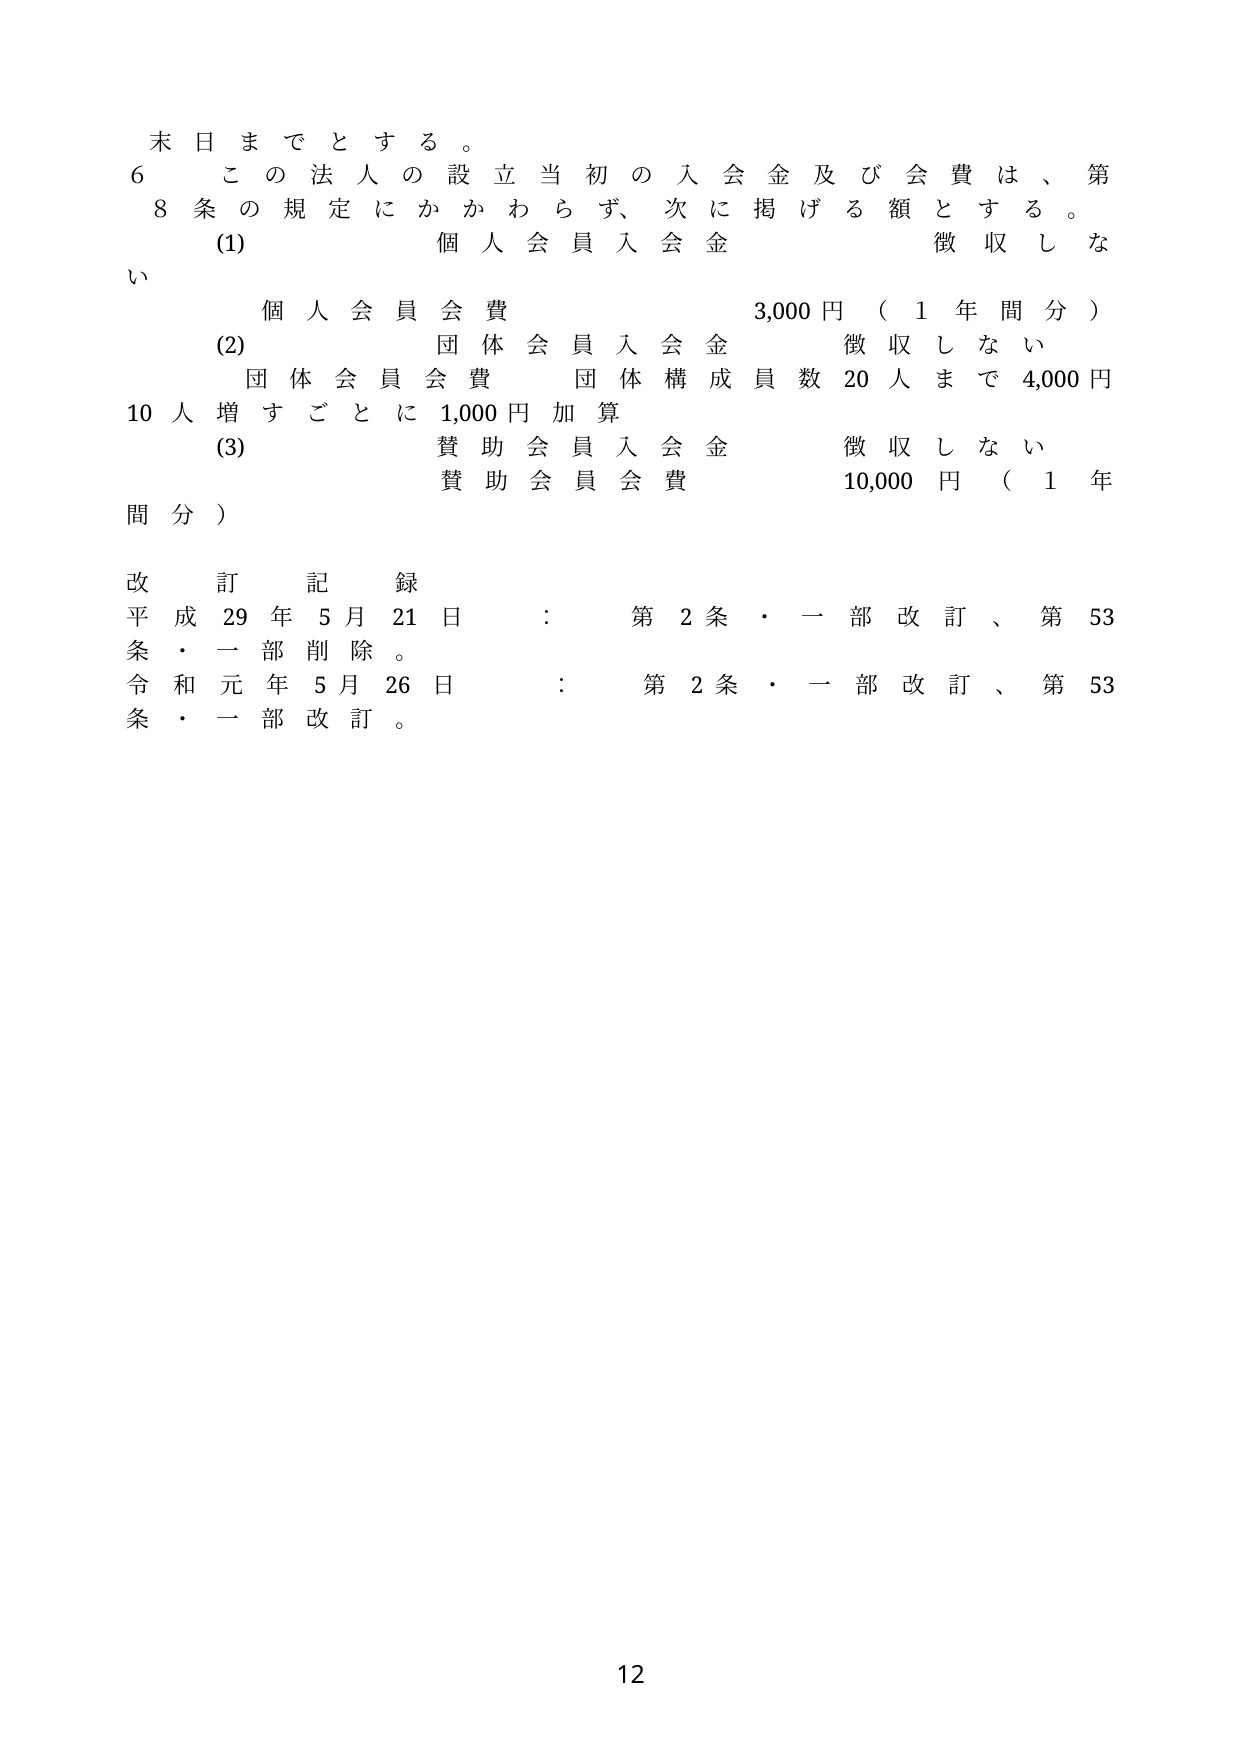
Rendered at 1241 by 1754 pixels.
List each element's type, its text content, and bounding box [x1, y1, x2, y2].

text 個人会員会費 3,000円（１年間分） [127, 293, 1134, 327]
text (1) 個人会員入会金 徴収しない [127, 225, 1132, 293]
text (2) 団体会員入会金 徴収しない [127, 327, 1134, 361]
text ６ この法人の設立当初の入会金及び会費は、第８条の規定にかかわらず、次に掲げる額とする。 [127, 157, 1134, 225]
text 改 訂 記 録 [127, 564, 1134, 598]
text 平成29年5月21日 ： 第2条・一部改訂、第53条・一部削除。 [127, 598, 1134, 666]
text (3) 賛助会員入会金 徴収しない [127, 429, 1134, 463]
text 賛助会員会費 10,000円（１年間分） [127, 463, 1134, 531]
text 令和元年5月26日 ： 第2条・一部改訂、第53条・一部改訂。 [127, 666, 1134, 734]
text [127, 123, 1134, 157]
text 団体会員会費 団体構成員数20人まで4,000円 10人増すごとに1,000円加算 [127, 361, 1134, 429]
